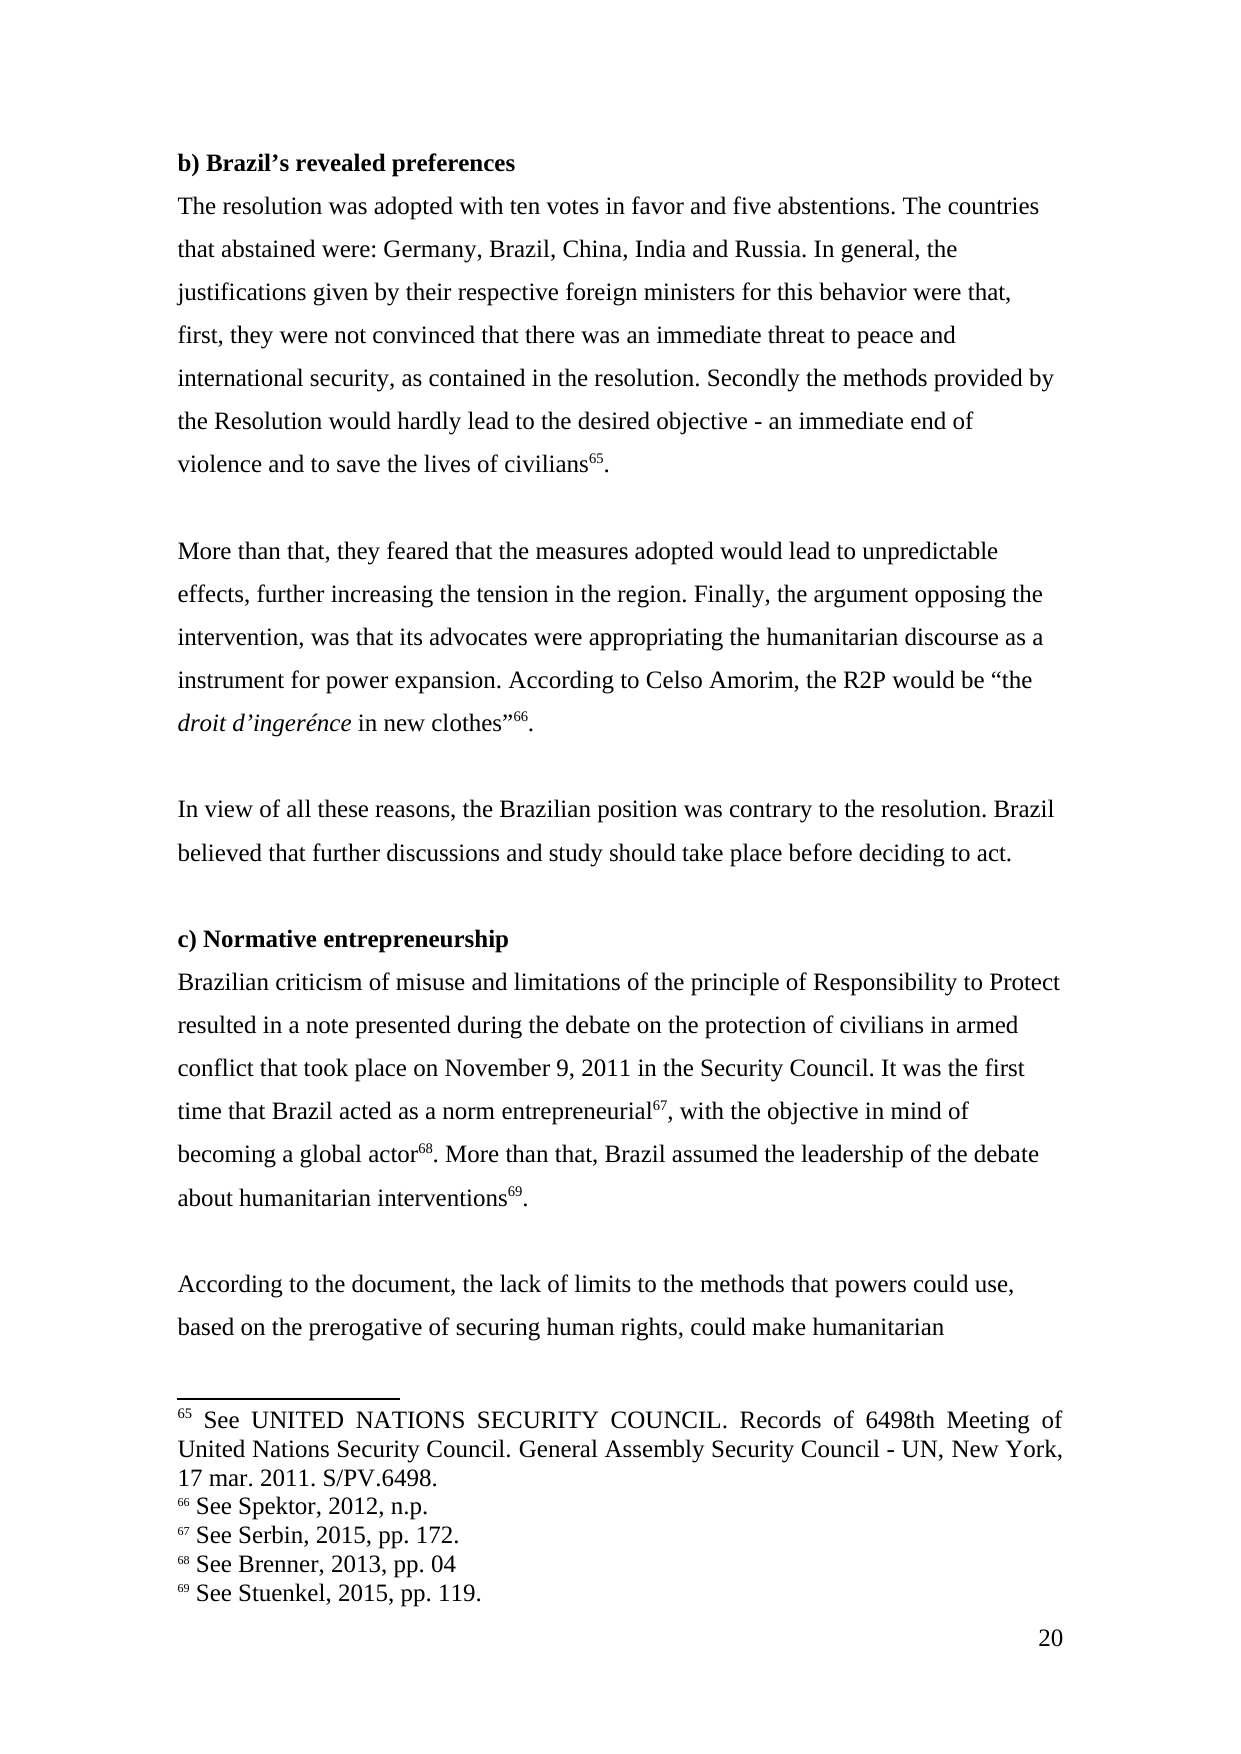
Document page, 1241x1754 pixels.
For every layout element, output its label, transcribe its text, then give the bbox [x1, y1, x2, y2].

text In view of all these reasons, the Brazilian position was contrary to the resolution. Brazil believed that further discussions and study should take place before deciding to act. [177, 794, 1063, 866]
text More than that, they feared that the measures adopted would lead to unpredictable effects, further increasing the tension in the region. Finally, the argument opposing the intervention, was that its advocates were appropriating the humanitarian discourse as a instrument for power expansion. According to Celso Amorim, the R2P would be “the droit d’ingerénce in new clothes”. [177, 536, 1063, 737]
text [177, 1269, 1063, 1384]
text Brazilian criticism of misuse and limitations of the principle of Responsibility to Protect resulted in a note presented during the debate on the protection of civilians in armed conflict that took place on November 9, 2011 in the Security Council. It was the first time that Brazil acted as a norm entrepreneurial, with the objective in mind of becoming a global actor. More than that, Brazil assumed the leadership of the debate about humanitarian interventions. [177, 967, 1063, 1211]
text b) Brazil’s revealed preferences [177, 148, 1063, 176]
text The resolution was adopted with ten votes in favor and five abstentions. The countries that abstained were: Germany, Brazil, China, India and Russia. In general, the justifications given by their respective foreign ministers for this behavior were that, first, they were not convinced that there was an immediate threat to peace and international security, as contained in the resolution. Secondly the methods provided by the Resolution would hardly lead to the desired objective - an immediate end of violence and to save the lives of civilians. [177, 191, 1063, 478]
list c) Normative entrepreneurship [177, 924, 1063, 953]
